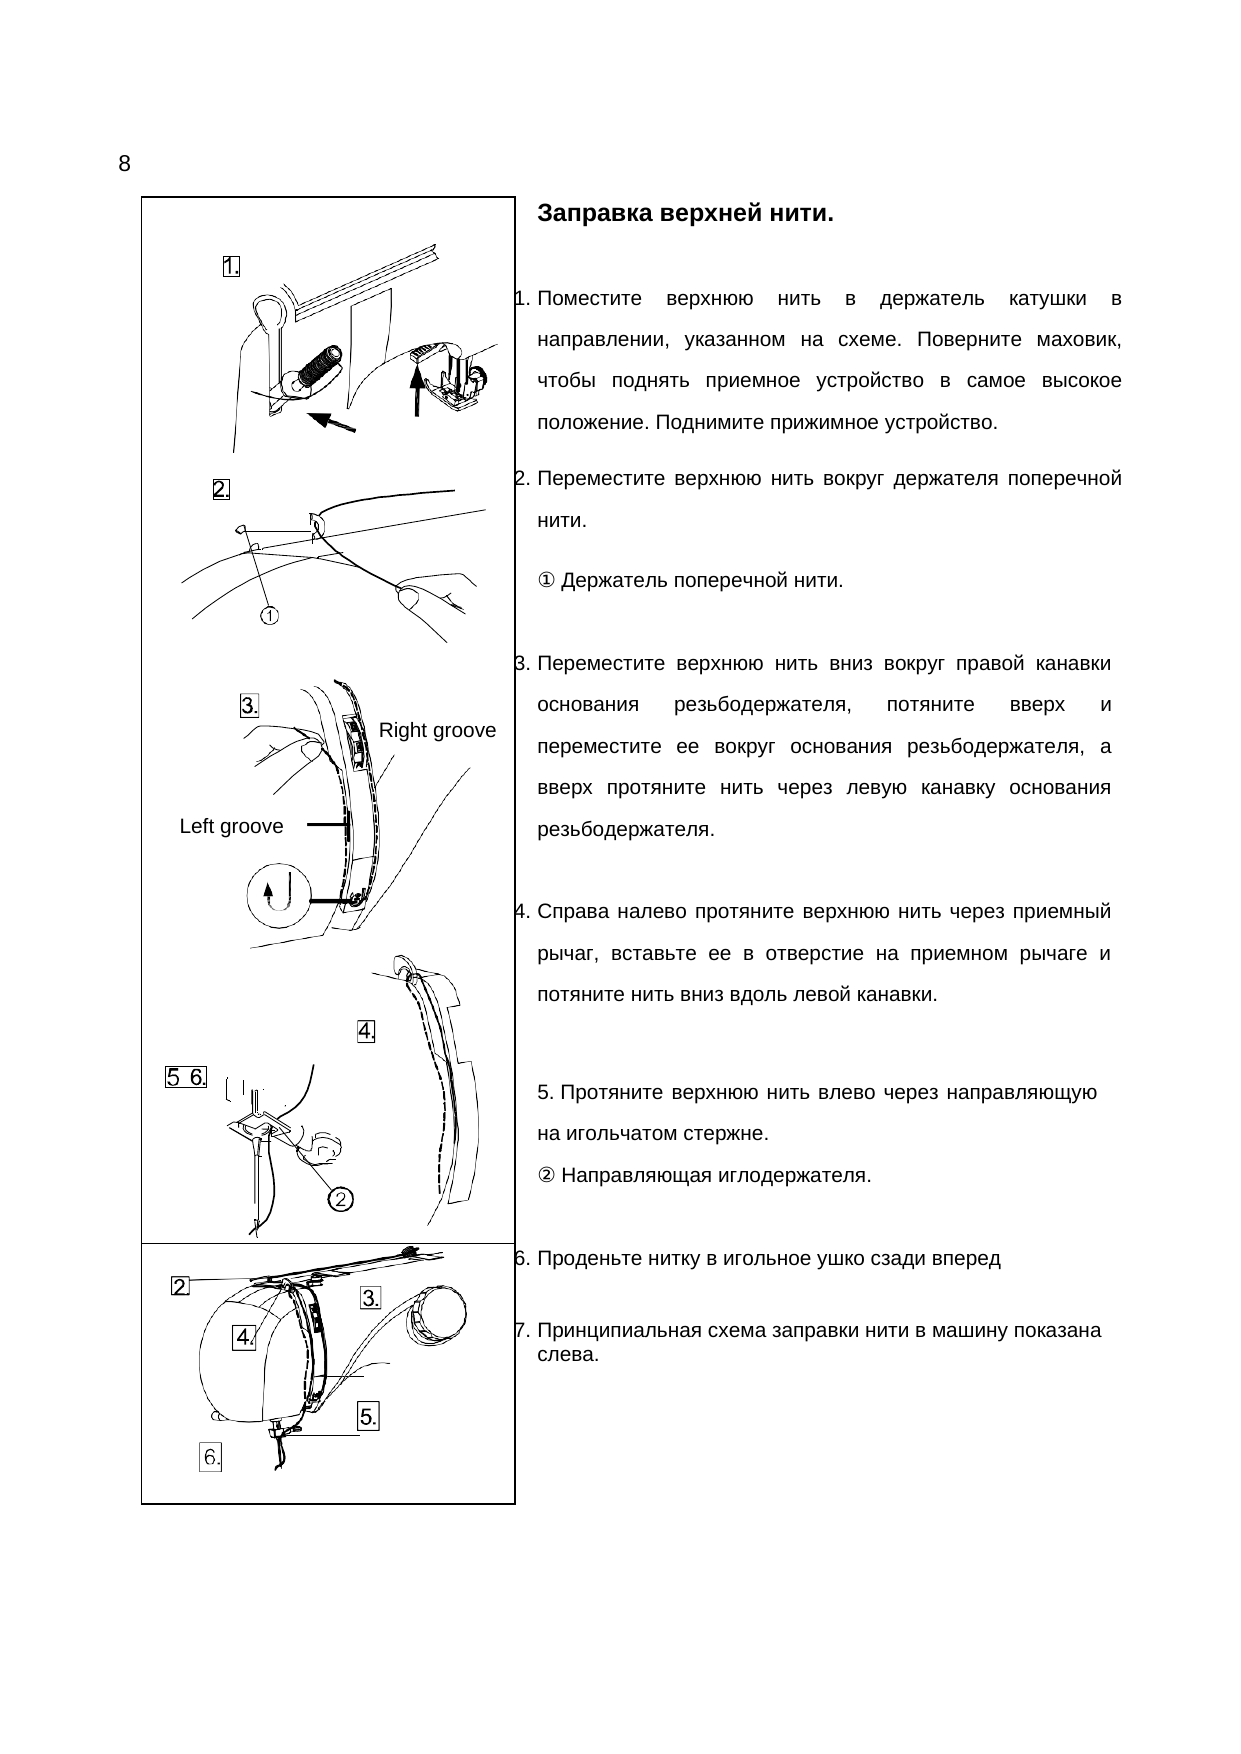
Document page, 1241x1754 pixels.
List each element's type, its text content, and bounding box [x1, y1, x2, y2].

list Принципиальная схема заправки нити в машину показана слева. [516, 1318, 1151, 1366]
list Проденьте нитку в игольное ушко сзади вперед [516, 1246, 1151, 1270]
picture [233, 257, 239, 276]
picture [171, 1246, 467, 1472]
list Поместите верхнюю нить в держатель катушки в направлении, указанном на схеме. Поверните маховик, чтобы поднять приемное устройство в самое высокое положение. Поднимите прижимное устройство. [516, 286, 1122, 434]
subtitle Заправка верхней нити. [537, 198, 1151, 227]
picture [233, 244, 498, 453]
picture [167, 1068, 179, 1086]
picture [260, 606, 279, 625]
list Справа налево протяните верхнюю нить через приемный рычаг, вставьте ее в отверстие на приемном рычаге и потяните нить вниз вдоль левой канавки. [516, 899, 1112, 1006]
list Переместите верхнюю нить вокруг держателя поперечной нити. [516, 466, 1122, 532]
picture [240, 679, 479, 1226]
picture [399, 588, 419, 610]
list Переместите верхнюю нить вниз вокруг правой канавки основания резьбодержателя, потяните вверх и переместите ее вокруг основания резьбодержателя, а вверх протяните нить через левую канавку основания резьбодержателя. [516, 651, 1112, 840]
picture [446, 595, 464, 610]
text ① Держатель поперечной нити. [537, 565, 1151, 593]
picture [309, 513, 325, 539]
text ② Направляющая иглодержателя. [537, 1162, 1151, 1188]
list Протяните верхнюю нить влево через направляющую на игольчатом стержне. [537, 1080, 1098, 1145]
